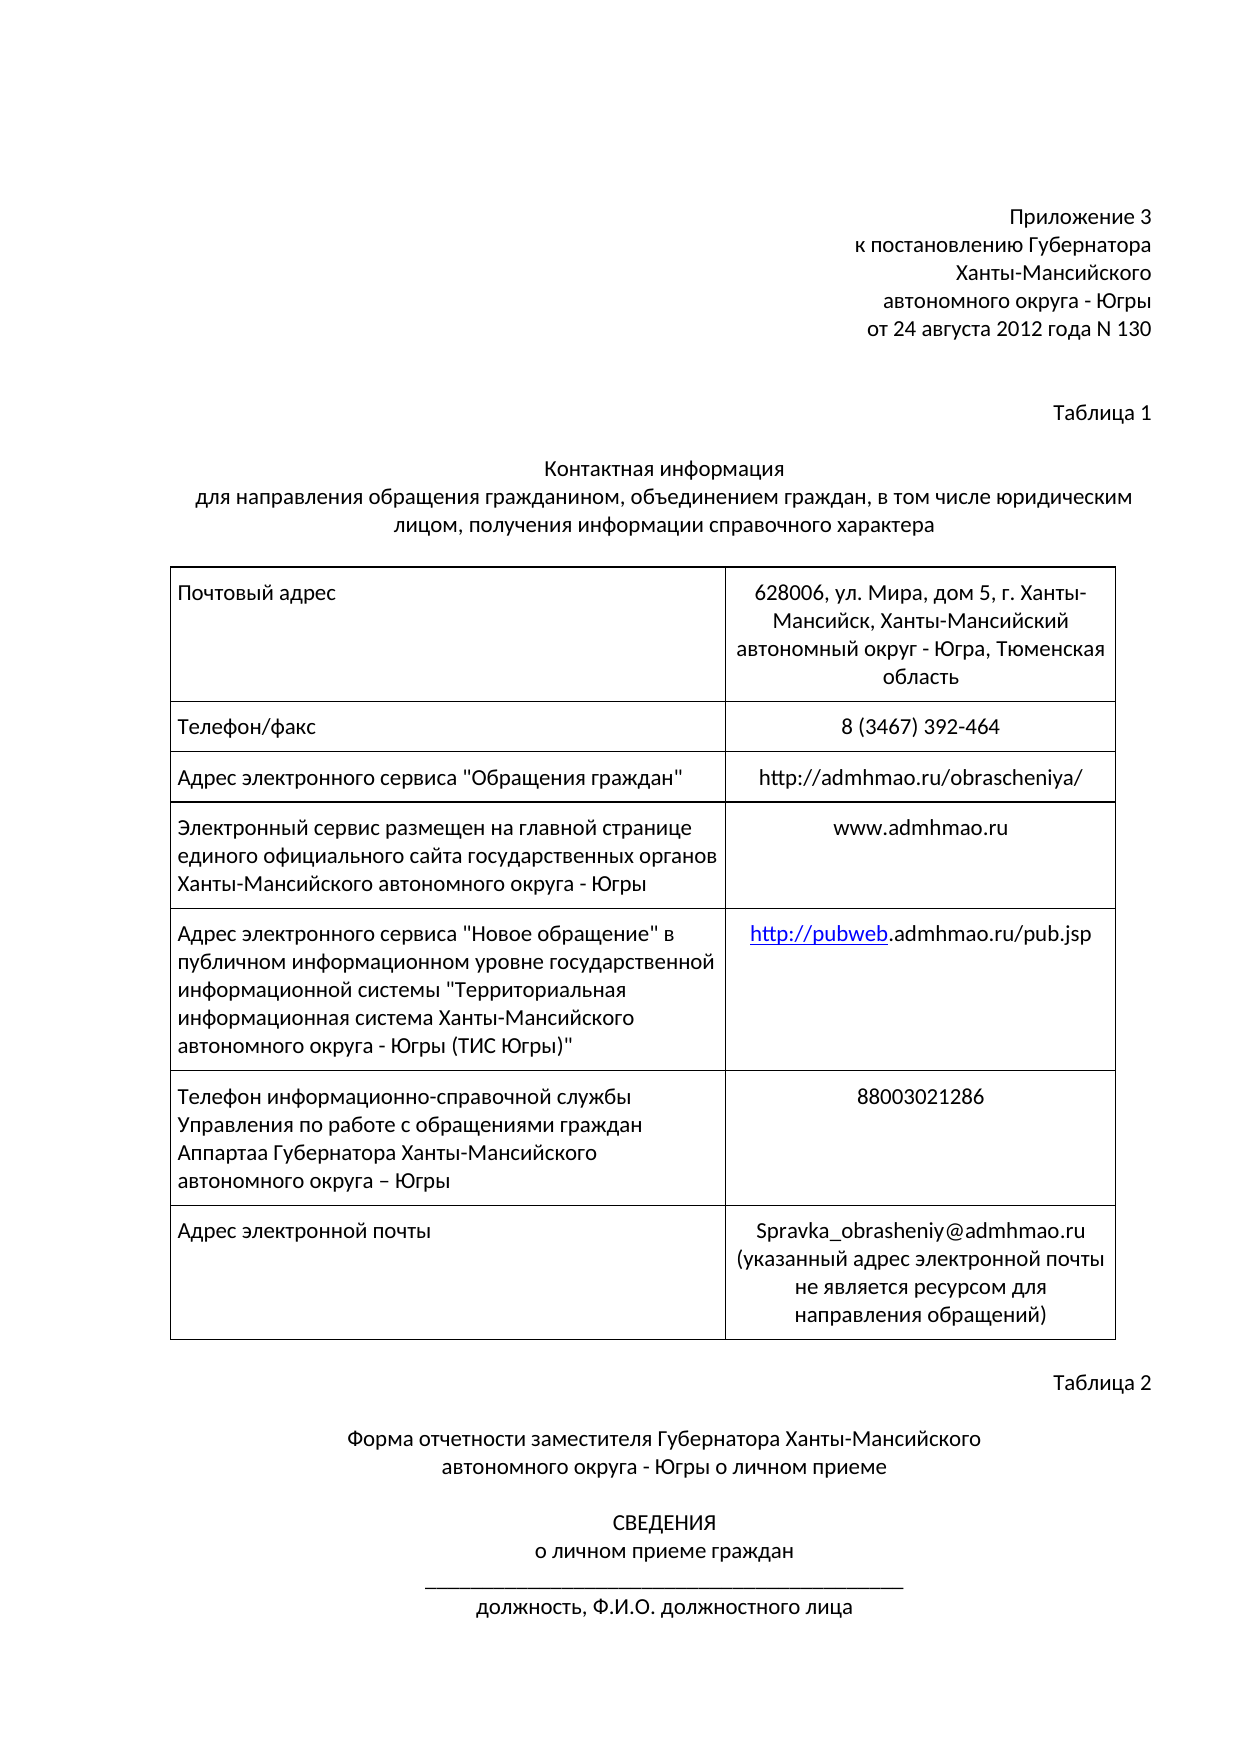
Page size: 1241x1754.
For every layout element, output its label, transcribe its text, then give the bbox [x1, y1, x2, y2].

text для направления обращения гражданином, объединением граждан, в том числе юридическим лицом, получения информации справочного характера [177, 482, 1152, 538]
table_cell http://admhmao.ru/obrascheniya/ [726, 752, 1115, 801]
text Таблица 2 [177, 1368, 1152, 1396]
table_header 628006, ул. Мира, дом 5, г. Ханты-Мансийск, Ханты-Мансийский автономный округ - Югра, Тюменская область [726, 568, 1115, 701]
text __________________________________________ [177, 1564, 1152, 1592]
table_cell Адрес электронного сервиса "Обращения граждан" [171, 752, 725, 801]
table_cell 8 (3467) 392-464 [726, 702, 1115, 751]
text Таблица 1 [177, 398, 1152, 426]
text Контактная информация [177, 454, 1152, 482]
text СВЕДЕНИЯ [177, 1508, 1152, 1536]
table_cell Адрес электронного сервиса "Новое обращение" в публичном информационном уровне государственной информационной системы "Территориальная информационная система Ханты-Мансийского автономного округа - Югры (ТИС Югры)" [171, 909, 725, 1070]
text о личном приеме граждан [177, 1536, 1152, 1564]
table_cell Spravka_obrasheniy@admhmao.ru (указанный адрес электронной почты не является ресурсом для направления обращений) [726, 1206, 1115, 1339]
text автономного округа - Югры [177, 286, 1152, 314]
table_cell 88003021286 [726, 1071, 1115, 1204]
text Форма отчетности заместителя Губернатора Ханты-Мансийского [177, 1424, 1152, 1452]
text Приложение 3 [177, 202, 1152, 230]
text автономного округа - Югры о личном приеме [177, 1452, 1152, 1480]
table_cell http://pubweb.admhmao.ru/pub.jsp [726, 909, 1115, 1070]
text должность, Ф.И.О. должностного лица [177, 1592, 1152, 1620]
table_cell Адрес электронной почты [171, 1206, 725, 1339]
text к постановлению Губернатора [177, 230, 1152, 258]
table_cell www.admhmao.ru [726, 803, 1115, 908]
table_cell Электронный сервис размещен на главной странице единого официального сайта государственных органов Ханты-Мансийского автономного округа - Югры [171, 803, 725, 908]
text Ханты-Мансийского [177, 258, 1152, 286]
table_cell Телефон/факс [171, 702, 725, 751]
table_header Почтовый адрес [171, 568, 725, 701]
table_cell Телефон информационно-справочной службы Управления по работе с обращениями граждан Аппартаа Губернатора Ханты-Мансийского автономного округа – Югры [171, 1071, 725, 1204]
text от 24 августа 2012 года N 130 [177, 314, 1152, 342]
